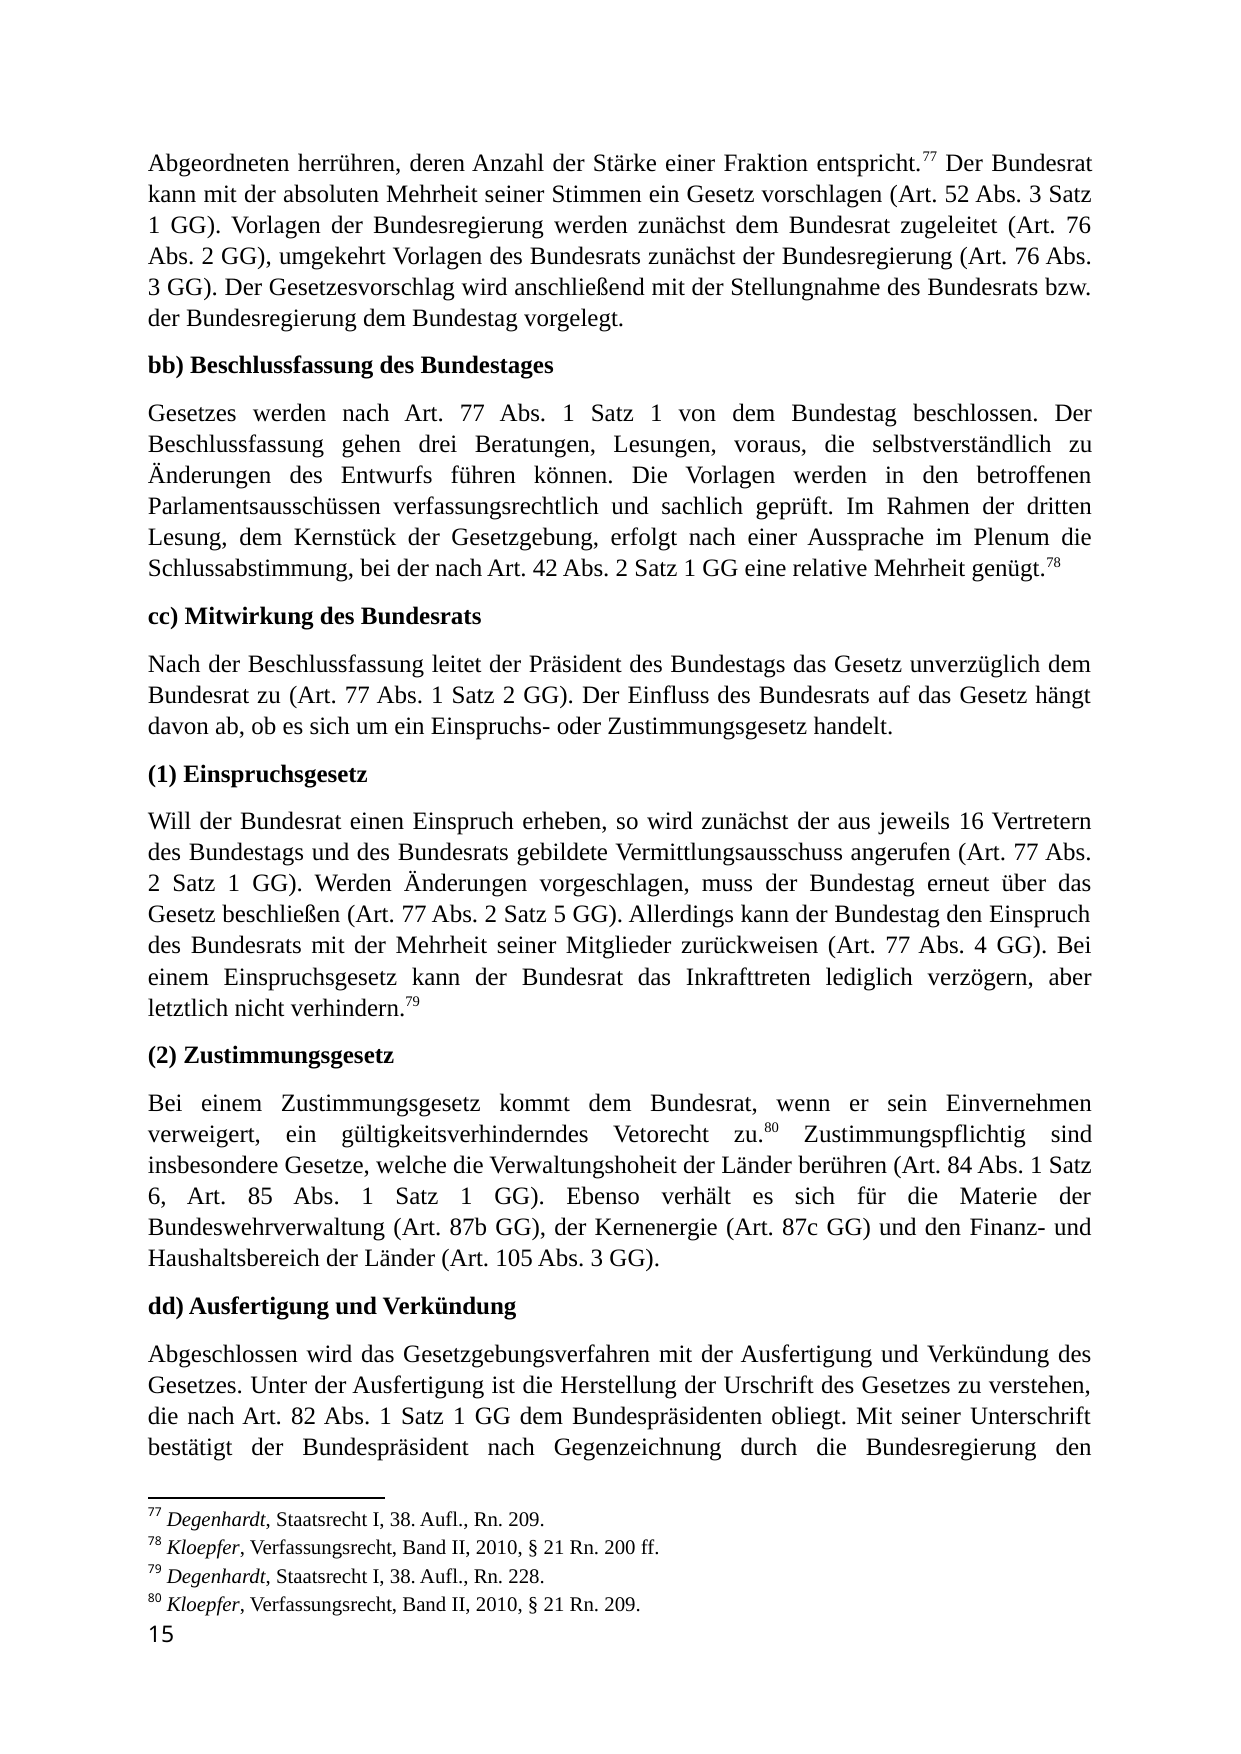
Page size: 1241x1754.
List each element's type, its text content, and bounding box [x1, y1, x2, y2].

text dd) Ausfertigung und Verkündung [148, 1291, 1093, 1320]
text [148, 148, 1093, 332]
text cc) Mitwirkung des Bundesrats [148, 601, 1093, 630]
text Gesetzes werden nach Art. 77 Abs. 1 Satz 1 von dem Bundestag beschlossen. Der Beschlussfassung gehen drei Beratungen, Lesungen, voraus, die selbstverständlich zu Änderungen des Entwurfs führen können. Die Vorlagen werden in den betroffenen Parlamentsausschüssen verfassungsrechtlich und sachlich geprüft. Im Rahmen der dritten Lesung, dem Kernstück der Gesetzgebung, erfolgt nach einer Aussprache im Plenum die Schlussabstimmung, bei der nach Art. 42 Abs. 2 Satz 1 GG eine relative Mehrheit genügt. [148, 398, 1093, 582]
text Nach der Beschlussfassung leitet der Präsident des Bundestags das Gesetz unverzüglich dem Bundesrat zu (Art. 77 Abs. 1 Satz 2 GG). Der Einfluss des Bundesrats auf das Gesetz hängt davon ab, ob es sich um ein Einspruchs- oder Zustimmungsgesetz handelt. [148, 649, 1093, 740]
text (2) Zustimmungsgesetz [148, 1040, 1093, 1069]
text bb) Beschlussfassung des Bundestages [148, 351, 1093, 379]
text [148, 1339, 1093, 1461]
text Bei einem Zustimmungsgesetz kommt dem Bundesrat, wenn er sein Einvernehmen verweigert, ein gültigkeitsverhinderndes Vetorecht zu. Zustimmungspflichtig sind insbesondere Gesetze, welche die Verwaltungshoheit der Länder berühren (Art. 84 Abs. 1 Satz 6, Art. 85 Abs. 1 Satz 1 GG). Ebenso verhält es sich für die Materie der Bundeswehrverwaltung (Art. 87b GG), der Kernenergie (Art. 87c GG) und den Finanz- und Haushaltsbereich der Länder (Art. 105 Abs. 3 GG). [148, 1088, 1093, 1272]
text (1) Einspruchsgesetz [148, 759, 1093, 787]
text Will der Bundesrat einen Einspruch erheben, so wird zunächst der aus jeweils 16 Vertretern des Bundestags und des Bundesrats gebildete Vermittlungsausschuss angerufen (Art. 77 Abs. 2 Satz 1 GG). Werden Änderungen vorgeschlagen, muss der Bundestag erneut über das Gesetz beschließen (Art. 77 Abs. 2 Satz 5 GG). Allerdings kann der Bundestag den Einspruch des Bundesrats mit der Mehrheit seiner Mitglieder zurückweisen (Art. 77 Abs. 4 GG). Bei einem Einspruchsgesetz kann der Bundesrat das Inkrafttreten lediglich verzögern, aber letztlich nicht verhindern. [148, 806, 1093, 1021]
